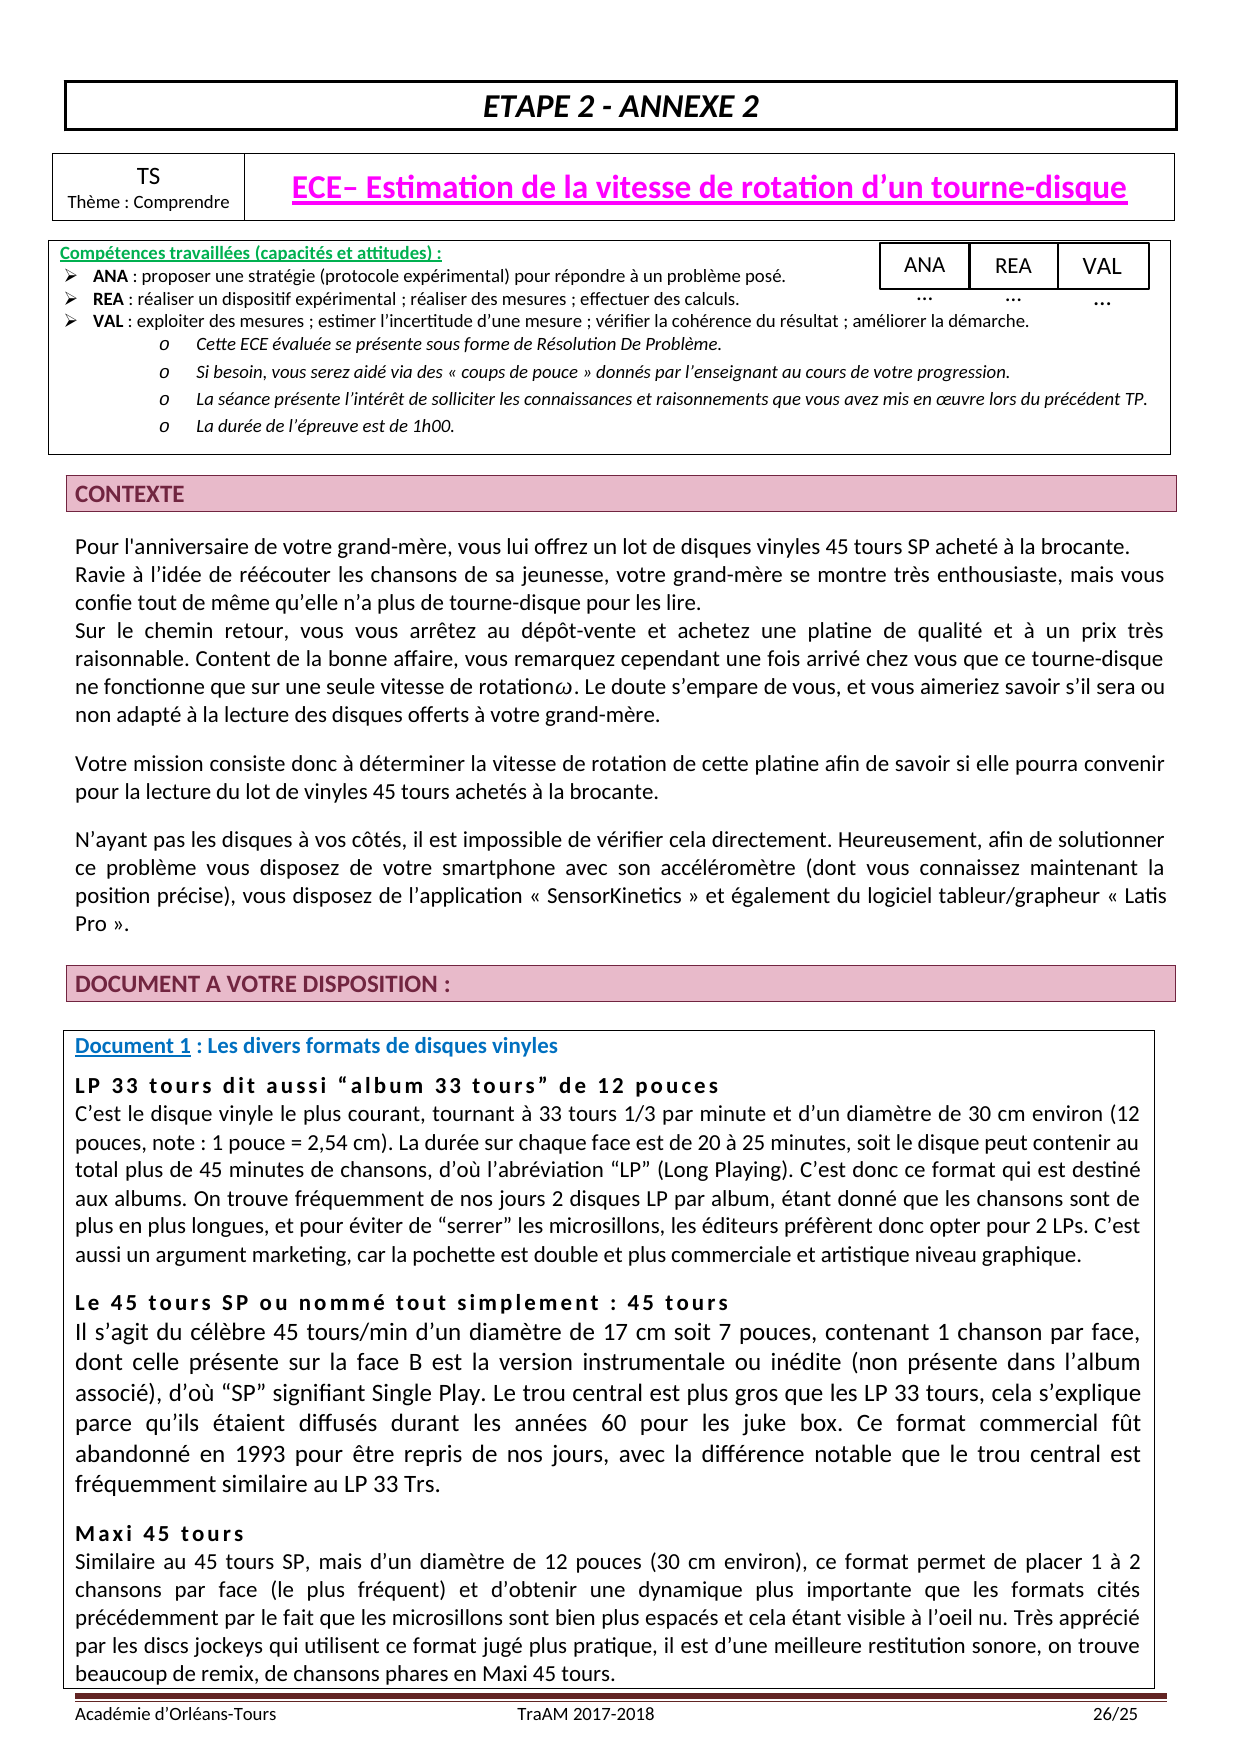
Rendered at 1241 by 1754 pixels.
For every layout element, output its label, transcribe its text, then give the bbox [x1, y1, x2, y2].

text N’ayant pas les disques à vos côtés, il est impossible de vérifier cela directement. Heureusement, afin de solutionner ce problème vous disposez de votre smartphone avec son accéléromètre (dont vous connaissez maintenant la position précise), vous disposez de l’application « SensorKinetics » et également du logiciel tableur/grapheur « Latis Pro ». [75, 825, 1167, 937]
text Sur le chemin retour, vous vous arrêtez au dépôt-vente et achetez une platine de qualité et à un prix très raisonnable. Content de la bonne affaire, vous remarquez cependant une fois arrivé chez vous que ce tourne-disque ne fonctionne que sur une seule vitesse de rotation. Le doute s’empare de vous, et vous aimeriez savoir s’il sera ou non adapté à la lecture des disques offerts à votre grand-mère. [75, 616, 1167, 728]
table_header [64, 1031, 1154, 1688]
text Ravie à l’idée de réécouter les chansons de sa jeunesse, votre grand-mère se montre très enthousiaste, mais vous confie tout de même qu’elle n’a plus de tourne-disque pour les lire. [75, 560, 1167, 616]
table_header TS Thème : Comprendre [53, 154, 244, 219]
table_header ECE– Estimation de la vitesse de rotation d’un tourne-disque [245, 154, 1174, 219]
text DOCUMENT A VOTRE DISPOSITION : [67, 966, 1175, 1001]
text Votre mission consiste donc à déterminer la vitesse de rotation de cette platine afin de savoir si elle pourra convenir pour la lecture du lot de vinyles 45 tours achetés à la brocante. [75, 749, 1167, 805]
text CONTEXTE [67, 476, 1176, 511]
text ETAPE 2 - ANNEXE 2 [67, 83, 1175, 128]
text Pour l'anniversaire de votre grand-mère, vous lui offrez un lot de disques vinyles 45 tours SP acheté à la brocante. [75, 532, 1167, 560]
table_header Compétences travaillées (capacités et attitudes) : ANA : proposer une stratégie (protocole expérimental) pour répondre à un problème posé. REA : réaliser un dispositif expérimental ; réaliser des mesures ; effectuer des calculs. VAL : exploiter des mesures ; estimer l’incertitude d’une mesure ; vérifier la cohérence du résultat ; améliorer la démarche. Cette ECE évaluée se présente sous forme de Résolution De Problème. Si besoin, vous serez aidé via des « coups de pouce » donnés par l’enseignant au cours de votre progression. La séance présente l’intérêt de solliciter les connaissances et raisonnements que vous avez mis en œuvre lors du précédent TP. La durée de l’épreuve est de 1h00. [49, 241, 1170, 454]
